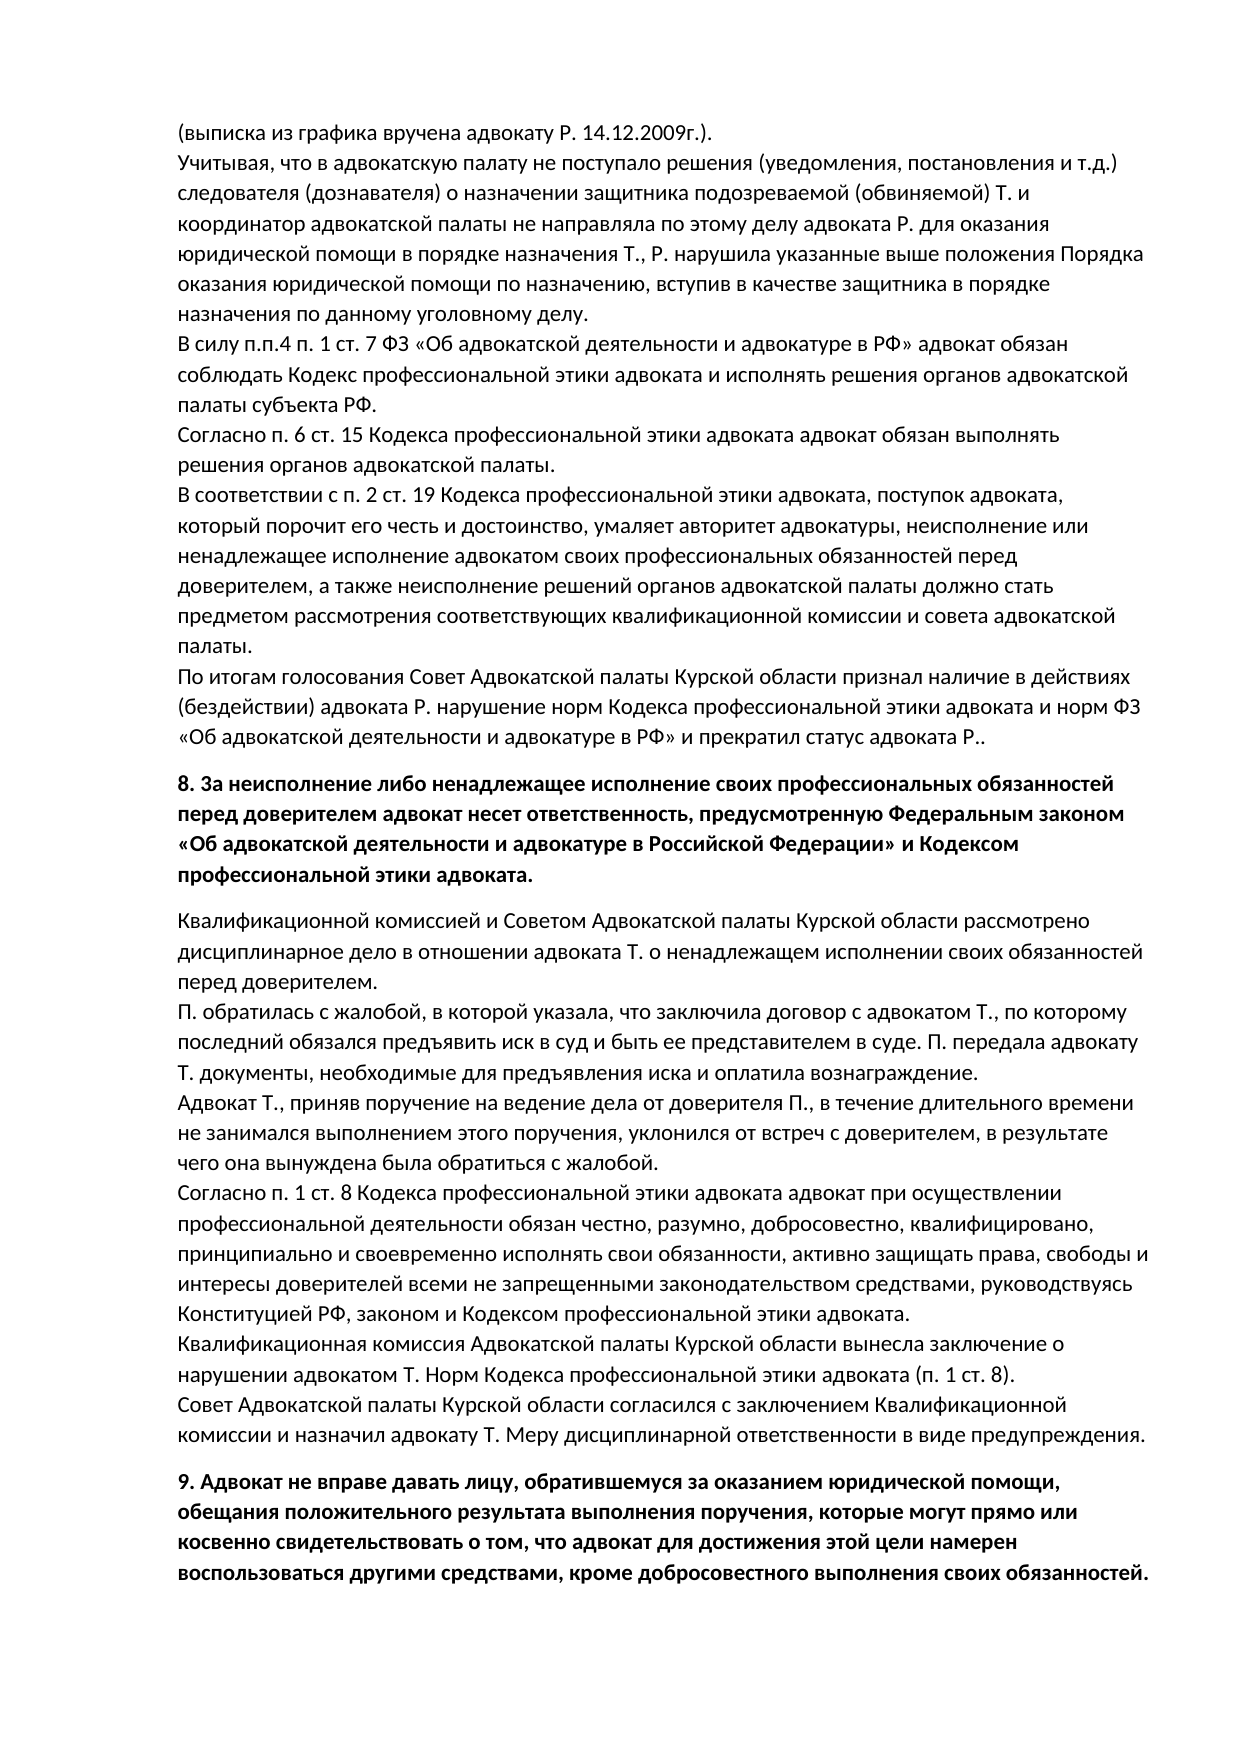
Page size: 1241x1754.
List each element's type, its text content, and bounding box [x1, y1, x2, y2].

text Квалификационной комиссией и Советом Адвокатской палаты Курской области рассмотрено дисциплинарное дело в отношении адвоката Т. о ненадлежащем исполнении своих обязанностей перед доверителем. П. обратилась с жалобой, в которой указала, что заключила договор с адвокатом Т., по которому последний обязался предъявить иск в суд и быть ее представителем в суде. П. передала адвокату Т. документы, необходимые для предъявления иска и оплатила вознаграждение. Адвокат Т., приняв поручение на ведение дела от доверителя П., в течение длительного времени не занимался выполнением этого поручения, уклонился от встреч с доверителем, в результате чего она вынуждена была обратиться с жалобой. Согласно п. 1 ст. 8 Кодекса профессиональной этики адвоката адвокат при осуществлении профессиональной деятельности обязан честно, разумно, добросовестно, квалифицировано, принципиально и своевременно исполнять свои обязанности, активно защищать права, свободы и интересы доверителей всеми не запрещенными законодательством средствами, руководствуясь Конституцией РФ, законом и Кодексом профессиональной этики адвоката. Квалификационная комиссия Адвокатской палаты Курской области вынесла заключение о нарушении адвокатом Т. Норм Кодекса профессиональной этики адвоката (п. 1 ст. 8). Совет Адвокатской палаты Курской области согласился с заключением Квалификационной комиссии и назначил адвокату Т. Меру дисциплинарной ответственности в виде предупреждения. [177, 907, 1152, 1448]
text 9. Адвокат не вправе давать лицу, обратившемуся за оказанием юридической помощи, обещания положительного результата выполнения поручения, которые могут прямо или косвенно свидетельствовать о том, что адвокат для достижения этой цели намерен воспользоваться другими средствами, кроме добросовестного выполнения своих обязанностей. [177, 1467, 1152, 1586]
text 8. 3а неисполнение либо ненадлежащее исполнение своих профессиональных обязанностей перед доверителем адвокат несет ответственность, предусмотренную Федеральным законом «Об адвокатской деятельности и адвокатуре в Российской Федерации» и Кодексом профессиональной этики адвоката. [177, 769, 1152, 888]
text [177, 118, 1152, 750]
